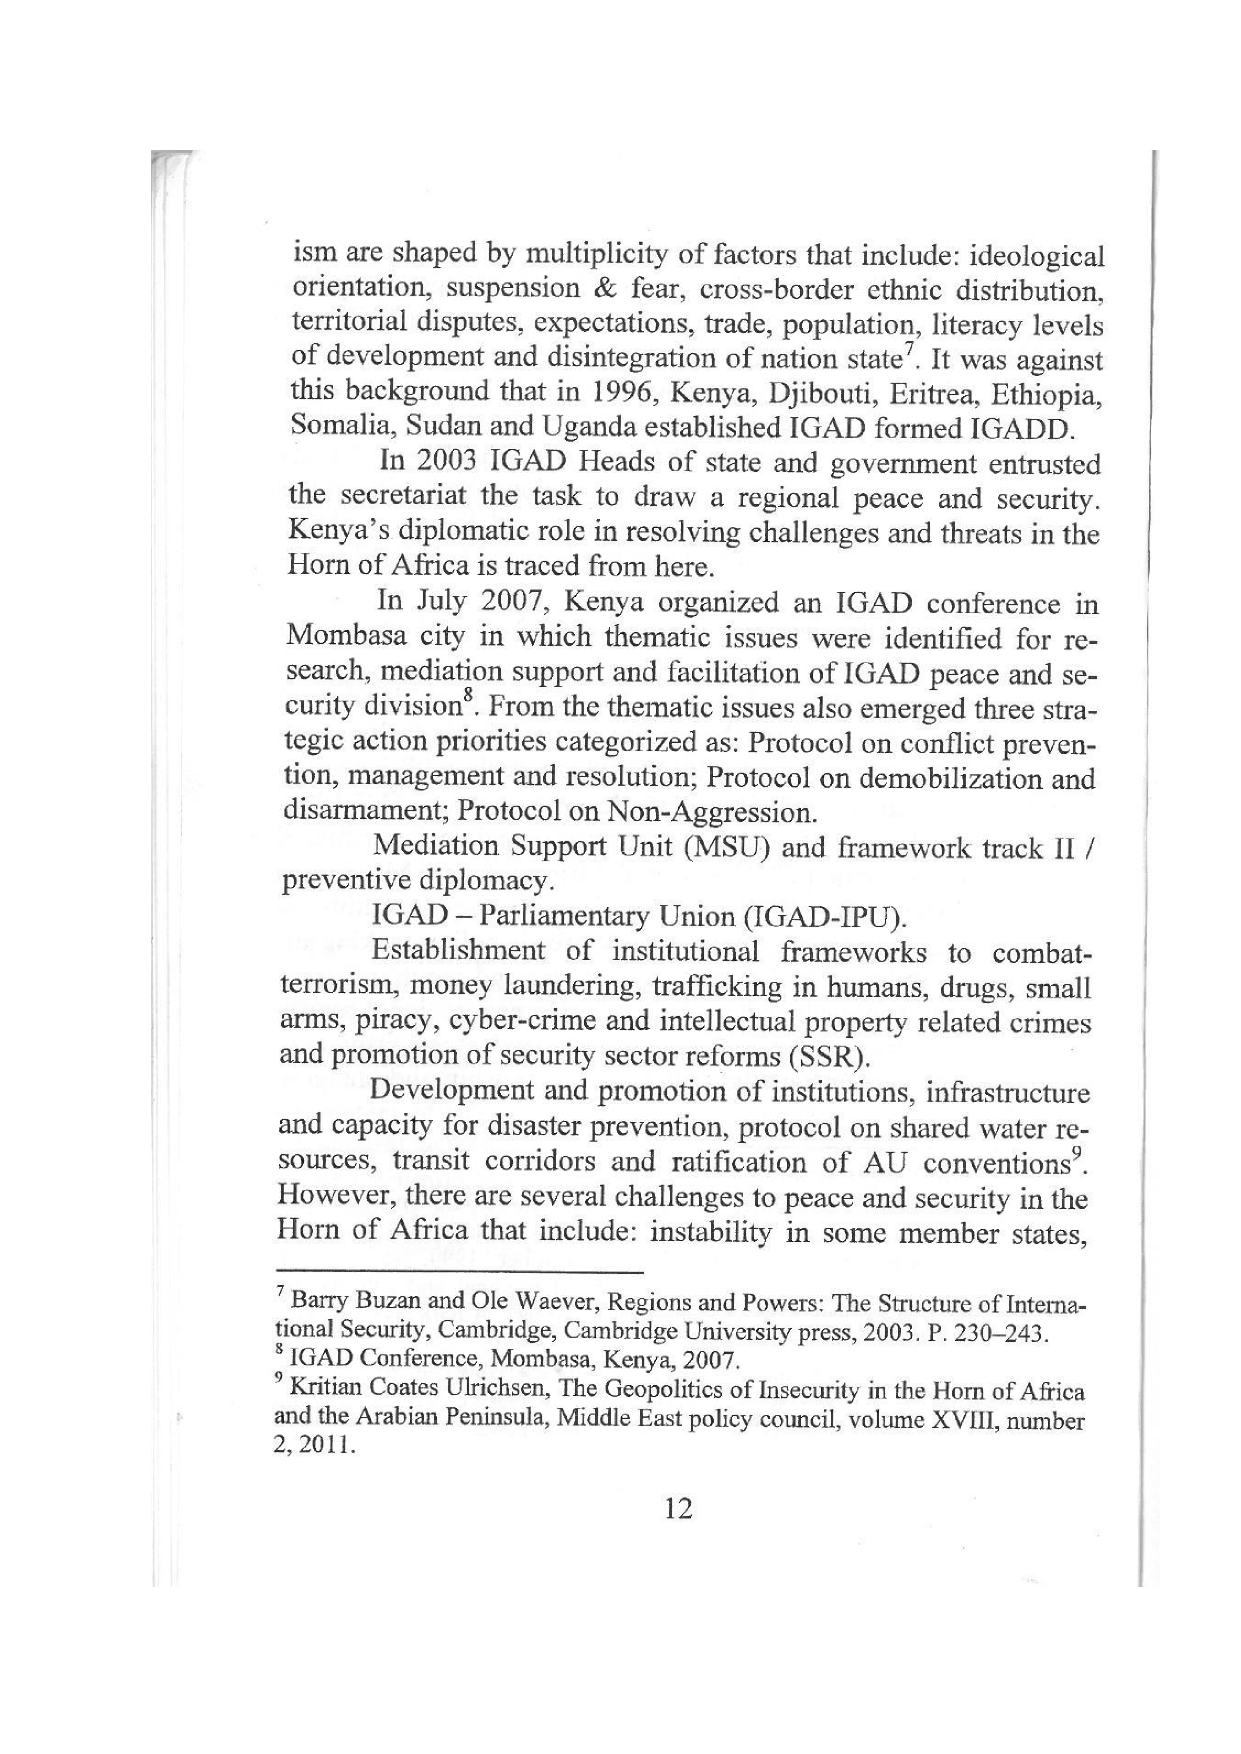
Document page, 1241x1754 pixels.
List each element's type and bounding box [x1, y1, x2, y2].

picture [150, 150, 1160, 1587]
